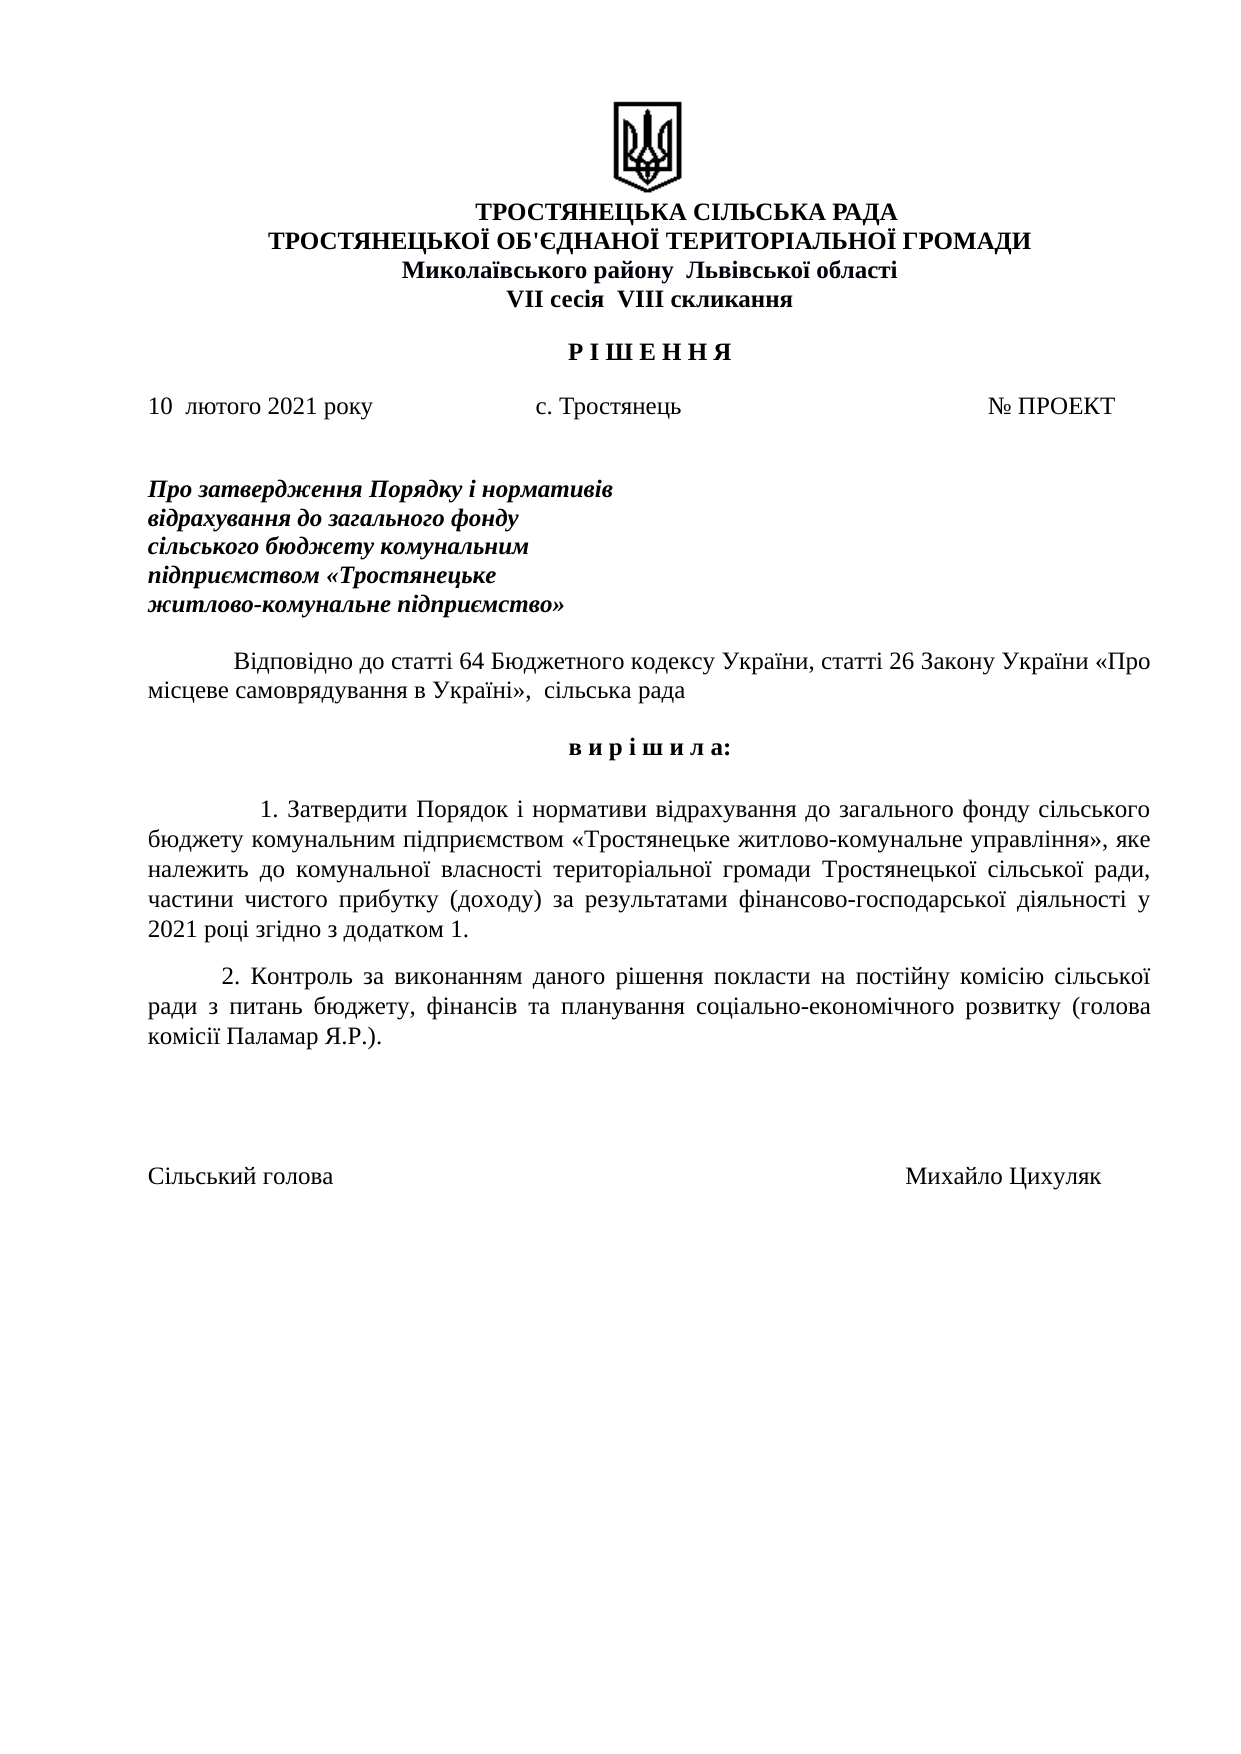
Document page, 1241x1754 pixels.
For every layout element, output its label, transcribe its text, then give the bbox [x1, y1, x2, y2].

picture [611, 88, 688, 194]
text житлово-комунальне підприємство» [148, 589, 1152, 618]
text сільського бюджету комунальним [148, 531, 1152, 560]
text Миколаївського району Львівської області [148, 255, 1152, 284]
text 2. Контроль за виконанням даного рішення покласти на постійну комісію сільської ради з питань бюджету, фінансів та планування соціально-економічного розвитку (голова комісії Паламар Я.Р.). [148, 961, 1152, 1050]
text підприємством «Тростянецьке [148, 560, 1152, 589]
text в и р і ш и л а: [148, 732, 1152, 761]
text VІІ сесія VІІІ скликання [148, 284, 1152, 312]
text Р І Ш Е Н Н Я [148, 337, 1152, 366]
text 1. Затвердити Порядок і нормативи відрахування до загального фонду сільського бюджету комунальним підприємством «Тростянецьке житлово-комунальне управління», яке належить до комунальної власності територіальної громади Тростянецької сільської ради, частини чистого прибутку (доходу) за результатами фінансово-господарської діяльності у 2021 році згідно з додатком 1. [148, 794, 1152, 943]
text ТРОСТЯНЕЦЬКА СІЛЬСЬКА РАДА [148, 197, 1152, 226]
text відрахування до загального фонду [148, 503, 1152, 531]
text Сільський голова Михайло Цихуляк [148, 1161, 1152, 1190]
text Про затвердження Порядку і нормативів [148, 474, 1152, 503]
text 10 лютого 2021 року с. Тростянець № ПРОЕКТ [148, 391, 1152, 420]
text ТРОСТЯНЕЦЬКОЇ ОБ'ЄДНАНОЇ ТЕРИТОРІАЛЬНОЇ ГРОМАДИ [148, 226, 1152, 255]
text Відповідно до статті 64 Бюджетного кодексу України, статті 26 Закону України «Про місцеве самоврядування в Україні», сільська рада [148, 646, 1152, 704]
